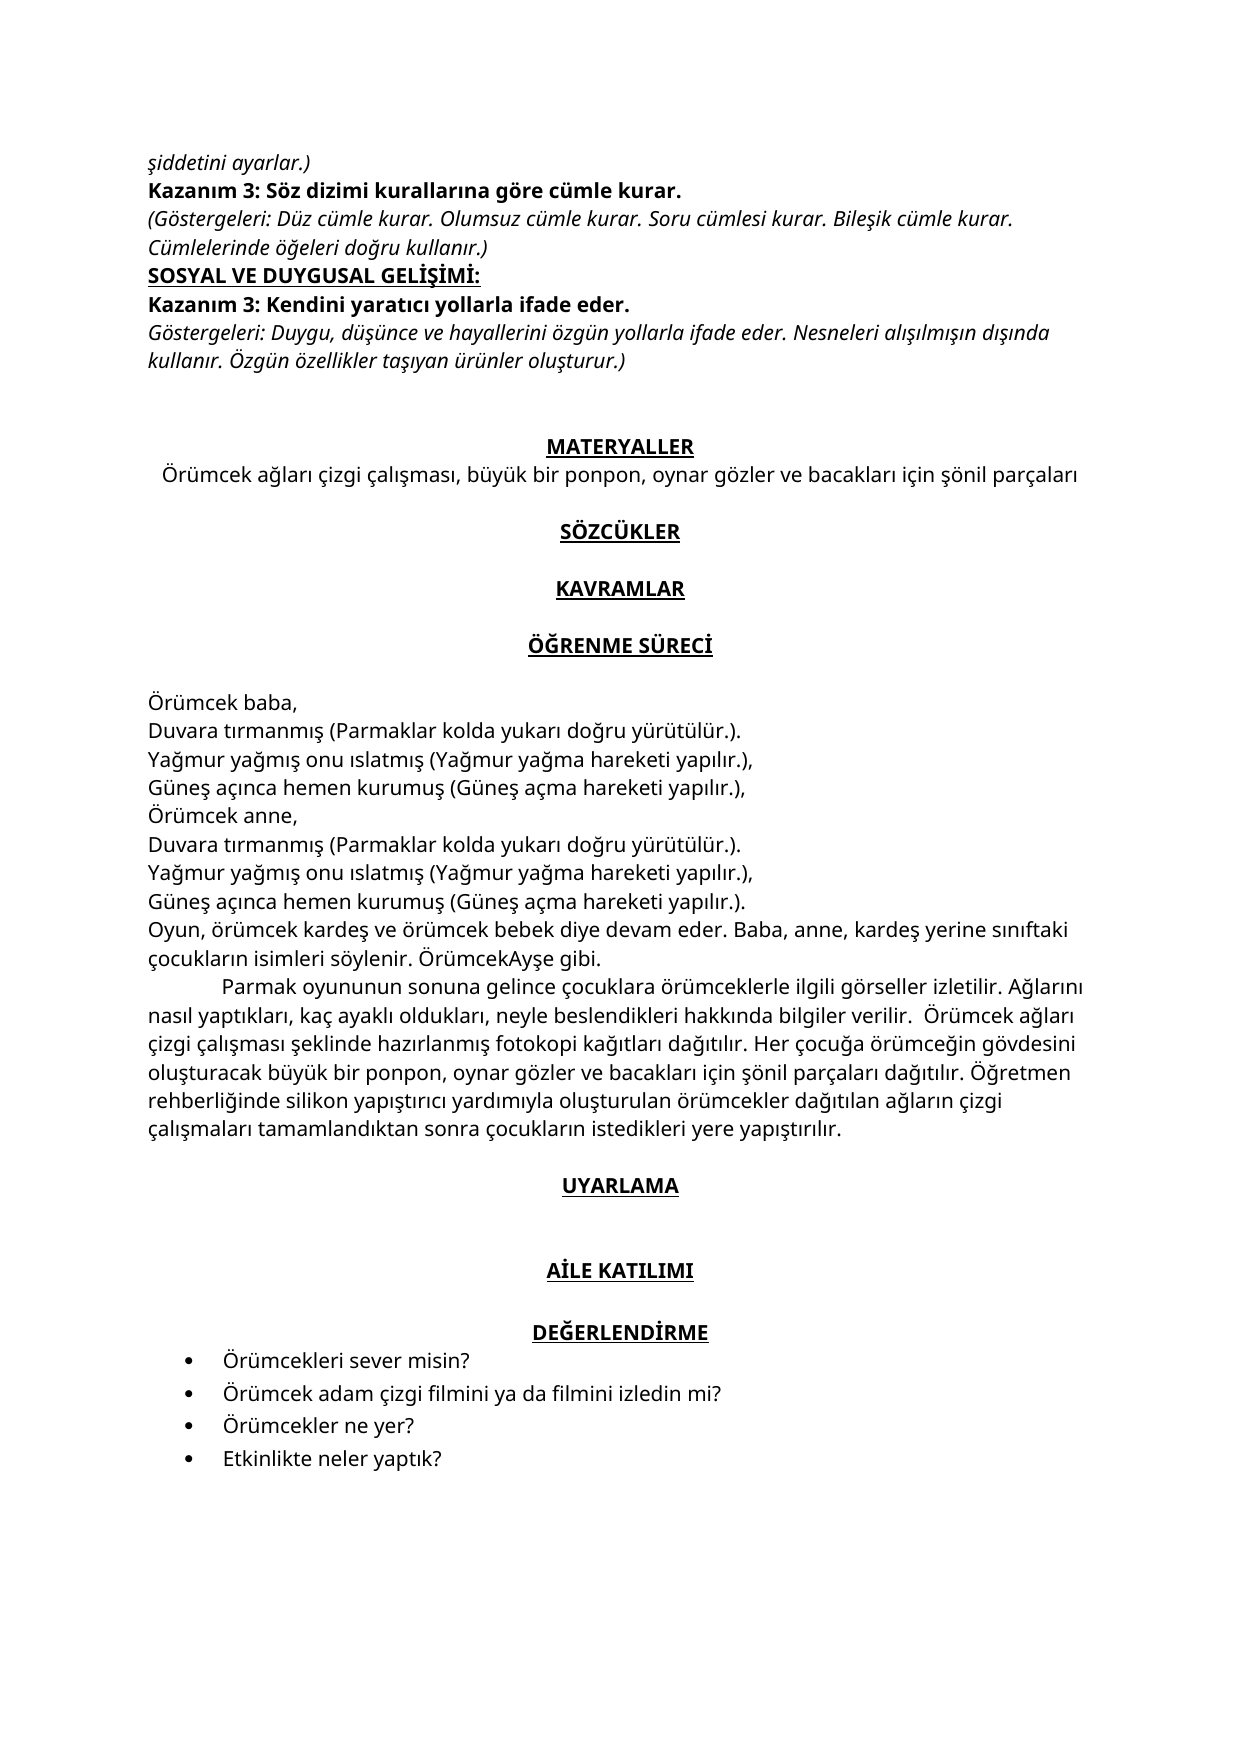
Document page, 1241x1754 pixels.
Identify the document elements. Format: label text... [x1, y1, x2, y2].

text Örümcek baba, [148, 688, 1093, 716]
list Etkinlikte neler yaptık? [185, 1444, 1093, 1472]
text Yağmur yağmış onu ıslatmış (Yağmur yağma hareketi yapılır.), [148, 745, 1093, 773]
text Güneş açınca hemen kurumuş (Güneş açma hareketi yapılır.), [148, 773, 1093, 802]
text Örümcek ağları çizgi çalışması, büyük bir ponpon, oynar gözler ve bacakları için şönil parçaları [148, 460, 1093, 489]
text Duvara tırmanmış (Parmaklar kolda yukarı doğru yürütülür.). [148, 716, 1093, 745]
text SÖZCÜKLER [148, 517, 1093, 546]
text Oyun, örümcek kardeş ve örümcek bebek diye devam eder. Baba, anne, kardeş yerine sınıftaki çocukların isimleri söylenir. ÖrümcekAyşe gibi. [148, 915, 1093, 972]
text Yağmur yağmış onu ıslatmış (Yağmur yağma hareketi yapılır.), [148, 858, 1093, 887]
text Kazanım 3: Kendini yaratıcı yollarla ifade eder. Göstergeleri: Duygu, düşünce ve hayallerini özgün yollarla ifade eder. Nesneleri alışılmışın dışında kullanır. Özgün özellikler taşıyan ürünler oluşturur.) [148, 290, 1093, 375]
text Güneş açınca hemen kurumuş (Güneş açma hareketi yapılır.). [148, 887, 1093, 915]
text UYARLAMA [148, 1171, 1093, 1200]
text MATERYALLER [148, 403, 1093, 460]
text ÖĞRENME SÜRECİ [148, 631, 1093, 659]
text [148, 148, 1093, 261]
text SOSYAL VE DUYGUSAL GELİŞİMİ: [148, 261, 1093, 290]
text AİLE KATILIMI [148, 1257, 1093, 1285]
list Örümcekler ne yer? [185, 1411, 1093, 1440]
text Örümcek anne, [148, 802, 1093, 830]
text Parmak oyununun sonuna gelince çocuklara örümceklerle ilgili görseller izletilir. Ağlarını nasıl yaptıkları, kaç ayaklı oldukları, neyle beslendikleri hakkında bilgiler verilir. Örümcek ağları çizgi çalışması şeklinde hazırlanmış fotokopi kağıtları dağıtılır. Her çocuğa örümceğin gövdesini oluşturacak büyük bir ponpon, oynar gözler ve bacakları için şönil parçaları dağıtılır. Öğretmen rehberliğinde silikon yapıştırıcı yardımıyla oluşturulan örümcekler dağıtılan ağların çizgi çalışmaları tamamlandıktan sonra çocukların istedikleri yere yapıştırılır. [148, 972, 1093, 1143]
text Duvara tırmanmış (Parmaklar kolda yukarı doğru yürütülür.). [148, 830, 1093, 858]
list Örümcek adam çizgi filmini ya da filmini izledin mi? [185, 1379, 1093, 1407]
text DEĞERLENDİRME [148, 1318, 1093, 1346]
text KAVRAMLAR [148, 574, 1093, 603]
list Örümcekleri sever misin? [185, 1346, 1093, 1374]
